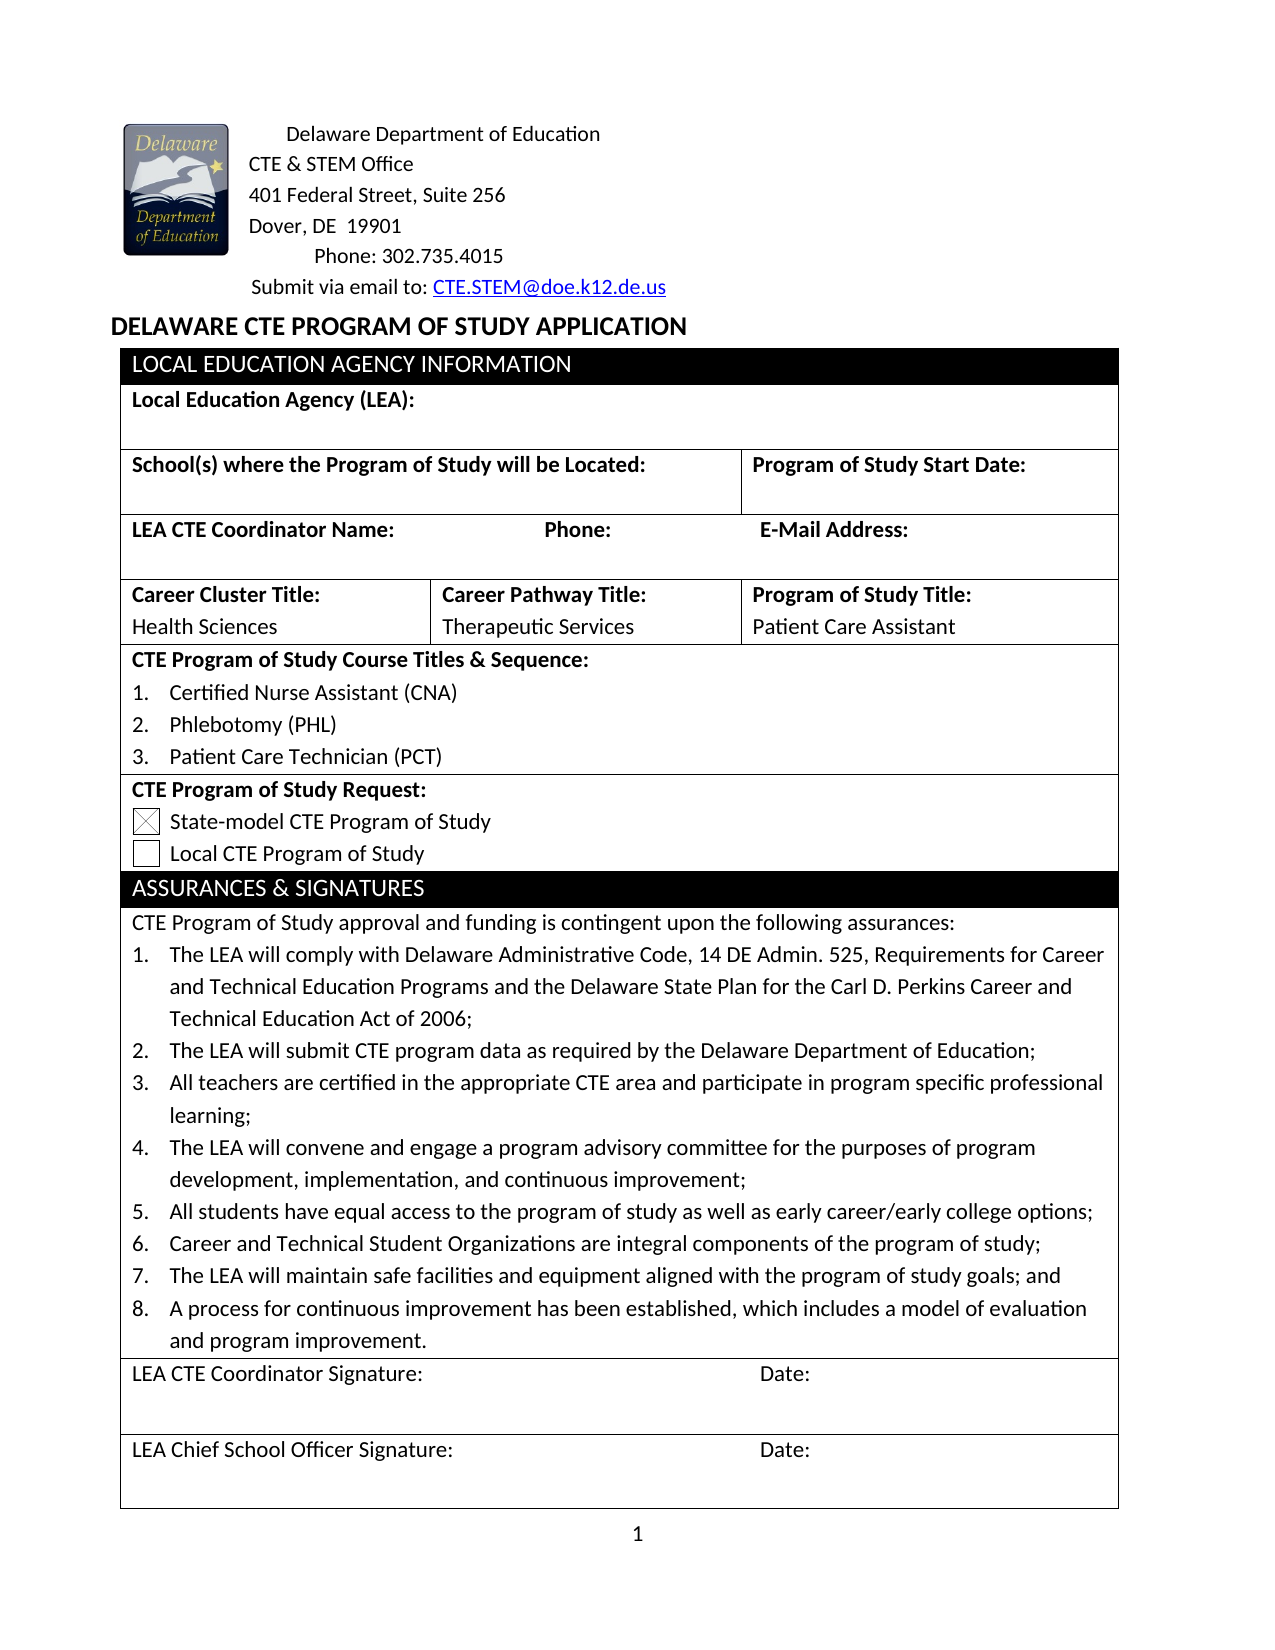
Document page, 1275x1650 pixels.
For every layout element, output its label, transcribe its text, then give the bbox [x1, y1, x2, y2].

table_cell Career Pathway Title: Therapeutic Services [431, 580, 741, 644]
text Dover, DE 19901 [230, 212, 1155, 238]
table_cell Career Cluster Title: Health Sciences [121, 580, 430, 644]
table_cell Local Education Agency (LEA): [121, 385, 1118, 449]
text CTE & STEM Office [230, 151, 1155, 177]
table_cell Program of Study Start Date: [742, 450, 1118, 514]
table_cell LEA CTE Coordinator Name: Phone: E-Mail Address: [121, 515, 1118, 579]
text Delaware Department of Education [230, 120, 1155, 147]
text 401 Federal Street, Suite 256 [230, 181, 1155, 208]
table_cell LEA CTE Coordinator Signature: Date: [121, 1359, 1118, 1434]
text Phone: 302.735.4015 [186, 242, 1155, 269]
table_cell CTE Program of Study Request: State-model CTE Program of Study Local CTE Program of Study [121, 775, 1118, 871]
table_cell CTE Program of Study approval and funding is contingent upon the following assurances: The LEA will comply with Delaware Administrative Code, 14 DE Admin. 525, Requirements for Career and Technical Education Programs and the Delaware State Plan for the Carl D. Perkins Career and Technical Education Act of 2006; The LEA will submit CTE program data as required by the Delaware Department of Education; All teachers are certified in the appropriate CTE area and participate in program specific professional learning; The LEA will convene and engage a program advisory committee for the purposes of program development, implementation, and continuous improvement; All students have equal access to the program of study as well as early career/early college options; Career and Technical Student Organizations are integral components of the program of study; The LEA will maintain safe facilities and equipment aligned with the program of study goals; and A process for continuous improvement has been established, which includes a model of evaluation and program improvement. [121, 908, 1118, 1358]
text DELAWARE CTE PROGRAM OF STUDY APPLICATION [111, 309, 1155, 343]
table_cell CTE Program of Study Course Titles & Sequence: Certified Nurse Assistant (CNA) Phlebotomy (PHL) Patient Care Technician (PCT) [121, 645, 1118, 774]
table_cell ASSURANCES & SIGNATURES [121, 872, 1118, 907]
picture [117, 120, 230, 258]
table_cell School(s) where the Program of Study will be Located: [121, 450, 741, 514]
table_cell Program of Study Title: Patient Care Assistant [742, 580, 1118, 644]
table_cell LEA Chief School Officer Signature: Date: [121, 1435, 1118, 1508]
table_header LOCAL EDUCATION AGENCY INFORMATION [121, 349, 1118, 384]
text Submit via email to: CTE.STEM@doe.k12.de.us [111, 273, 1155, 300]
